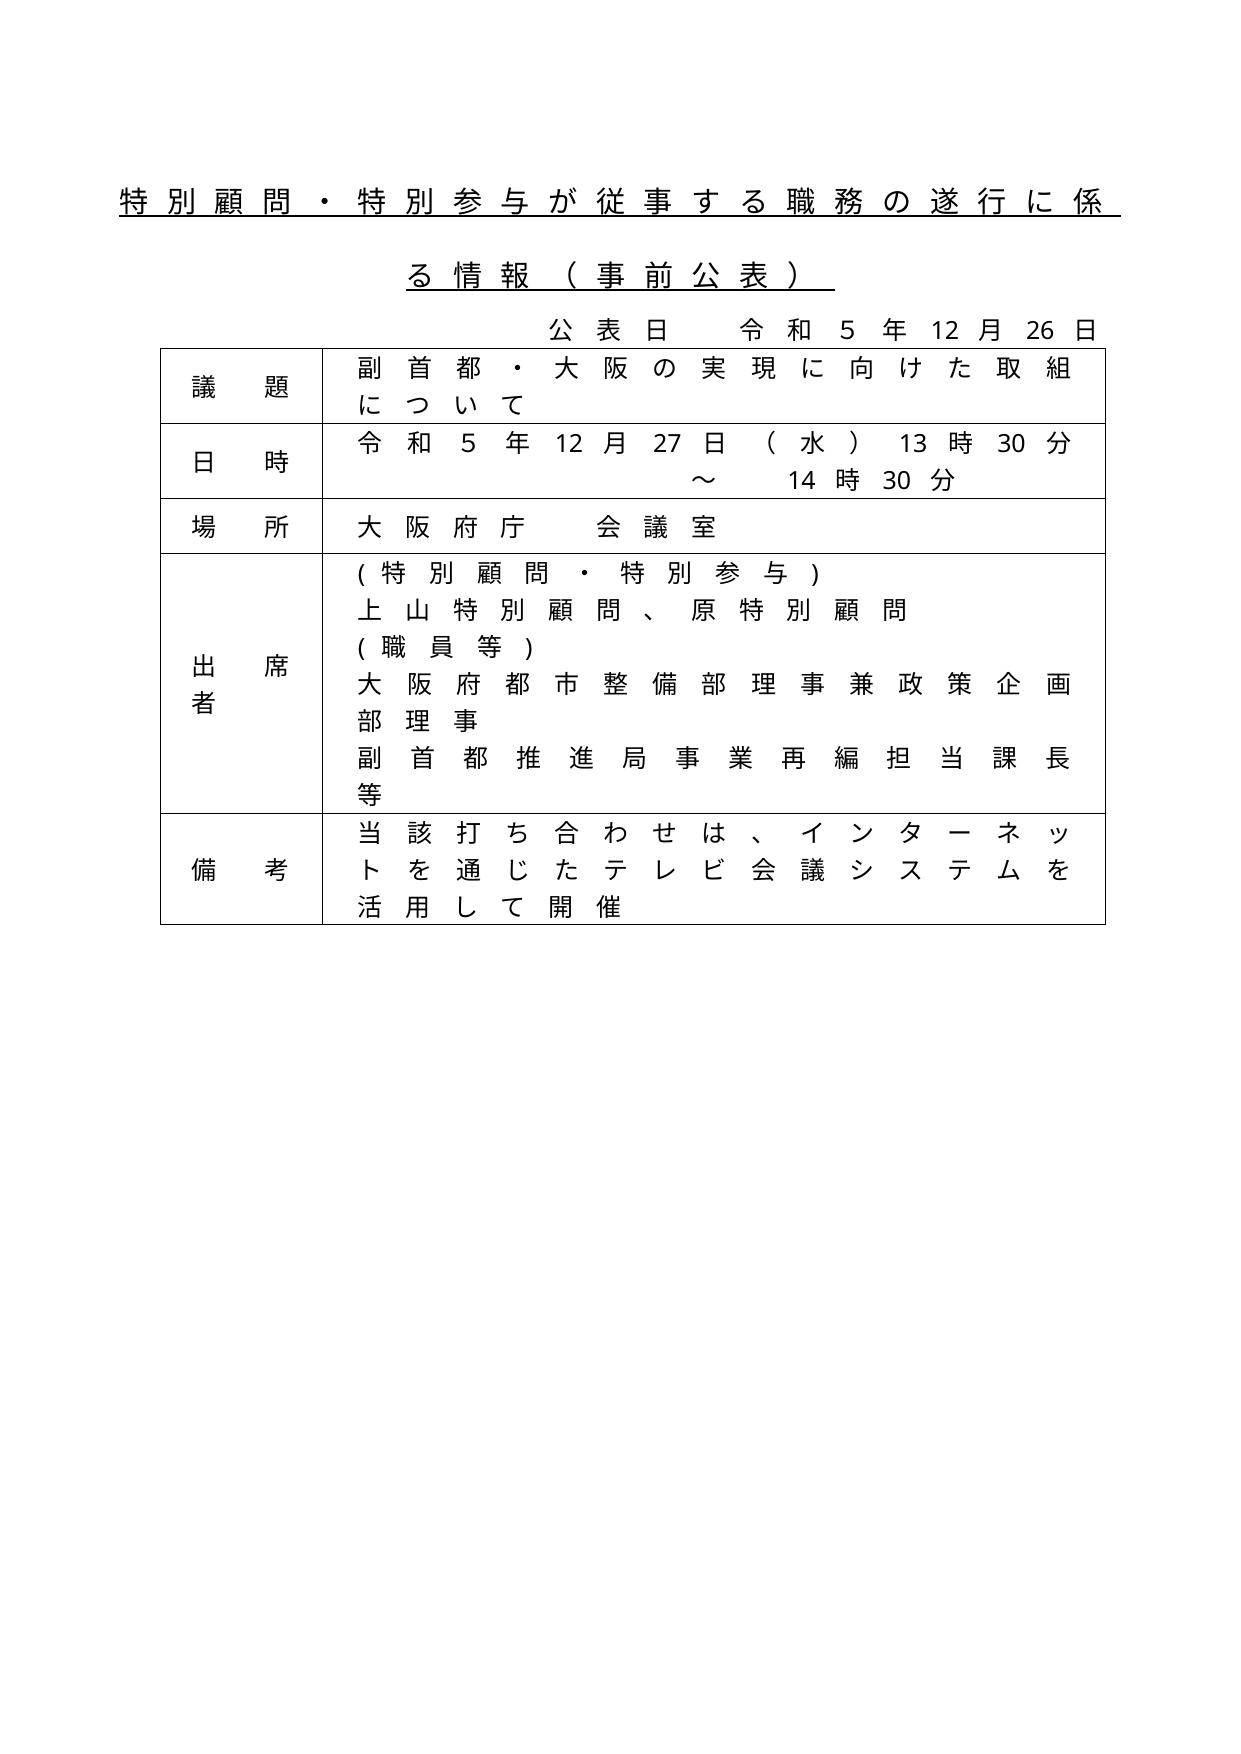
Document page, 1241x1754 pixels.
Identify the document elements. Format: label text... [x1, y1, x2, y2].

text 特別顧問・特別参与が従事する職務の遂行に係る情報（事前公表） [119, 163, 1121, 215]
table_cell 備考 [161, 814, 322, 924]
table_header 副首都・大阪の実現に向けた取組について [323, 349, 1105, 422]
table_header 議題 [161, 349, 322, 422]
table_cell (特別顧問・特別参与) 上山特別顧問、原特別顧問 (職員等) 大阪府都市整備部理事兼政策企画部理事 副首都推進局事業再編担当課長 等 [323, 554, 1105, 812]
table_cell 当該打ち合わせは、インターネットを通じたテレビ会議システムを活用して開催 [323, 814, 1105, 924]
text 特別顧問・特別参与が従事する職務の遂行に係る情報（事前公表） [119, 217, 1121, 311]
table_cell 場所 [161, 499, 322, 552]
table_cell 大阪府庁 会議室 [323, 499, 1105, 552]
table_cell 出席者 [161, 554, 322, 812]
text 公表日 令和５年12月26日 [119, 311, 1121, 347]
table_cell 日時 [161, 424, 322, 497]
table_cell 令和５年12月27日（水）13時30分 ～ 14時30分 [323, 424, 1105, 497]
